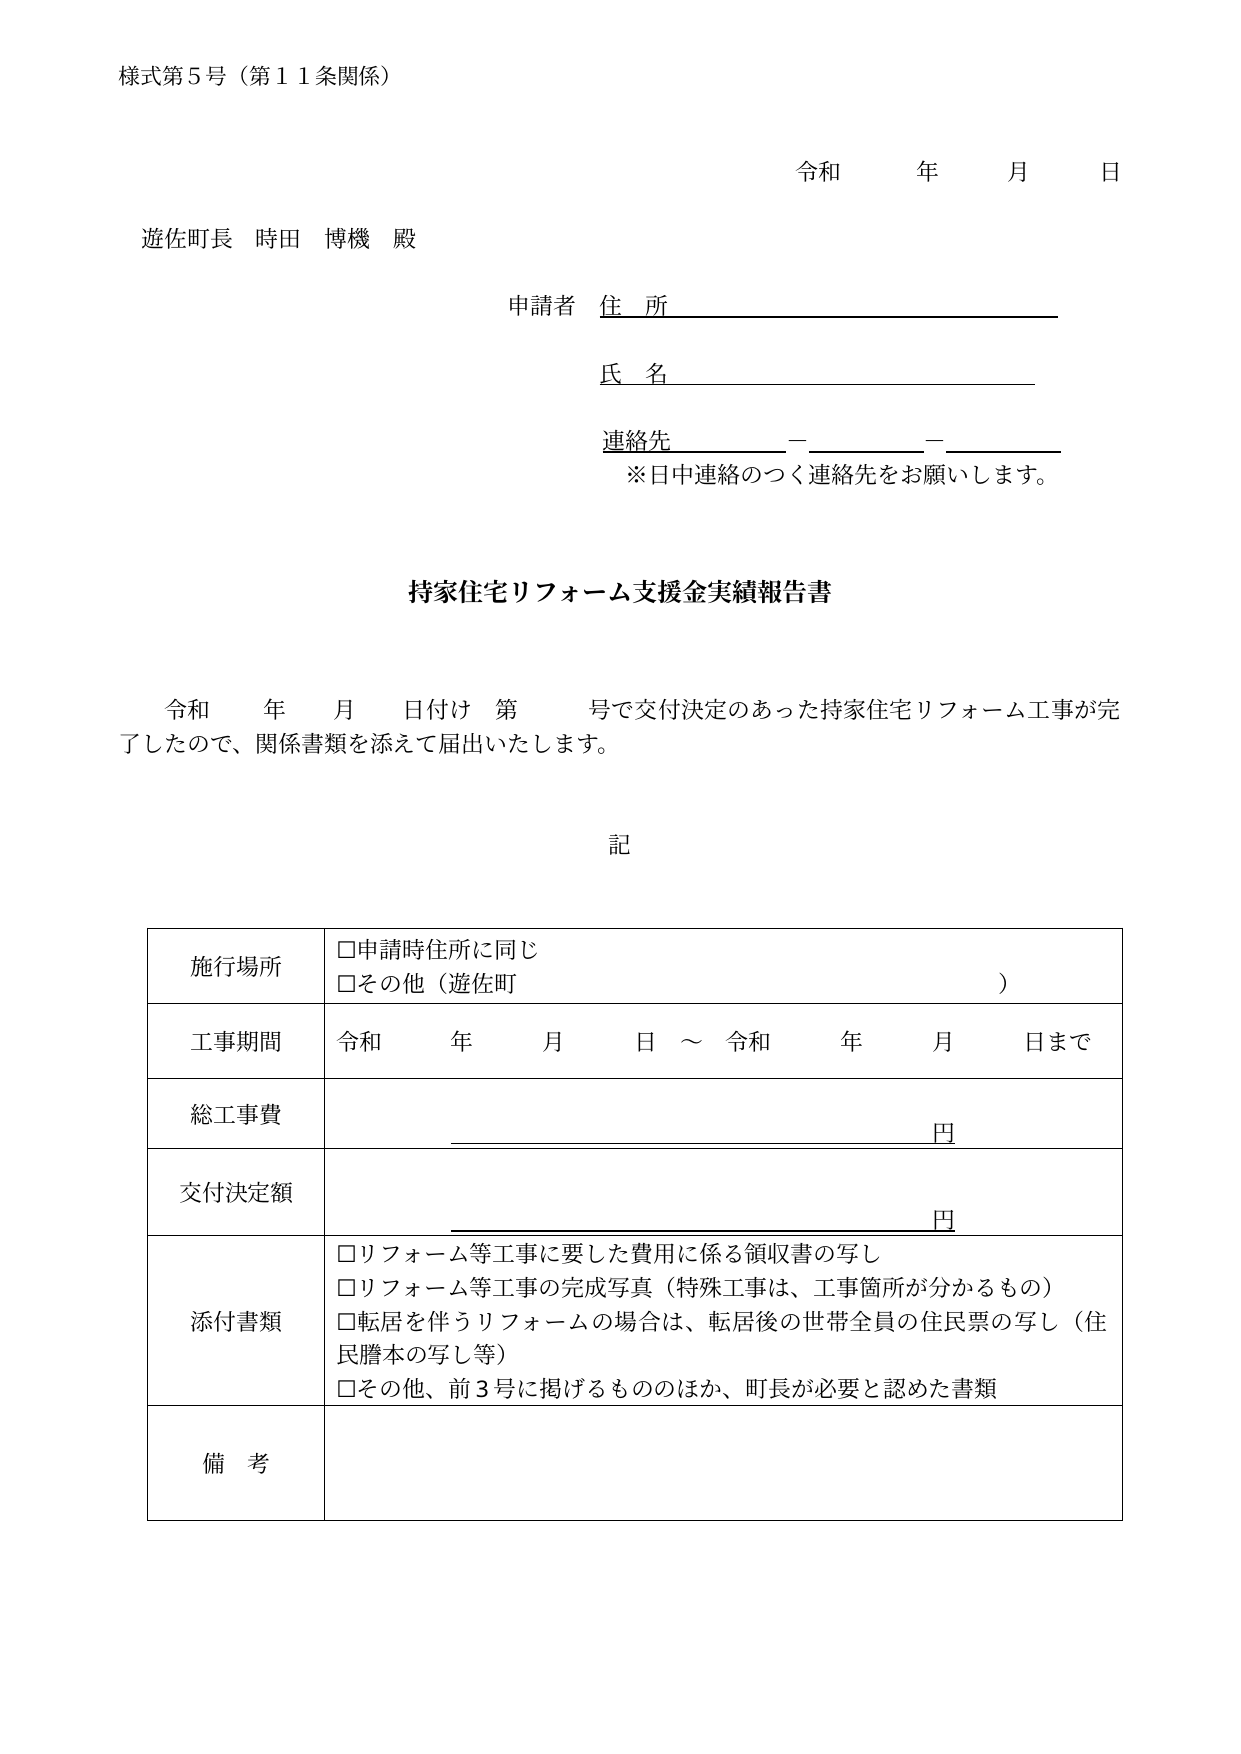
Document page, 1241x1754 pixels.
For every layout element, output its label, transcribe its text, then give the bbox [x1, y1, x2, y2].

table_cell [325, 1406, 1122, 1520]
table_cell 総工事費 [148, 1079, 324, 1148]
text 持家住宅リフォーム支援金実績報告書 [118, 557, 1122, 624]
table_cell 備 考 [148, 1406, 324, 1520]
text 令和 年 月 日付け 第 号で交付決定のあった持家住宅リフォーム工事が完了したので、関係書類を添えて届出いたします。 [118, 692, 1122, 759]
text 連絡先 － － [534, 423, 1122, 456]
table_header 施行場所 [148, 929, 324, 1003]
text 記 [118, 826, 1122, 860]
table_cell 交付決定額 [148, 1149, 324, 1235]
table_cell 令和 年 月 日 ～ 令和 年 月 日まで [325, 1004, 1122, 1078]
text 令和 年 月 日 [118, 153, 1122, 187]
table_cell 添付書類 [148, 1236, 324, 1404]
table_cell ☐リフォーム等工事に要した費用に係る領収書の写し ☐リフォーム等工事の完成写真（特殊工事は、工事箇所が分かるもの） ☐転居を伴うリフォームの場合は、転居後の世帯全員の住民票の写し（住民謄本の写し等） ☐その他、前3号に掲げるもののほか、町長が必要と認めた書類 [325, 1236, 1122, 1404]
table_header ☐申請時住所に同じ ☐その他（遊佐町 ） [325, 929, 1122, 1003]
table_cell 円 [325, 1149, 1122, 1235]
text ※日中連絡のつく連絡先をお願いします。 [534, 456, 1122, 490]
table_cell 工事期間 [148, 1004, 324, 1078]
text 申請者 住 所 [118, 288, 1122, 322]
text 遊佐町長 時田 博機 殿 [118, 221, 1122, 254]
text 氏 名 [118, 355, 1122, 389]
table_cell 円 [325, 1079, 1122, 1148]
